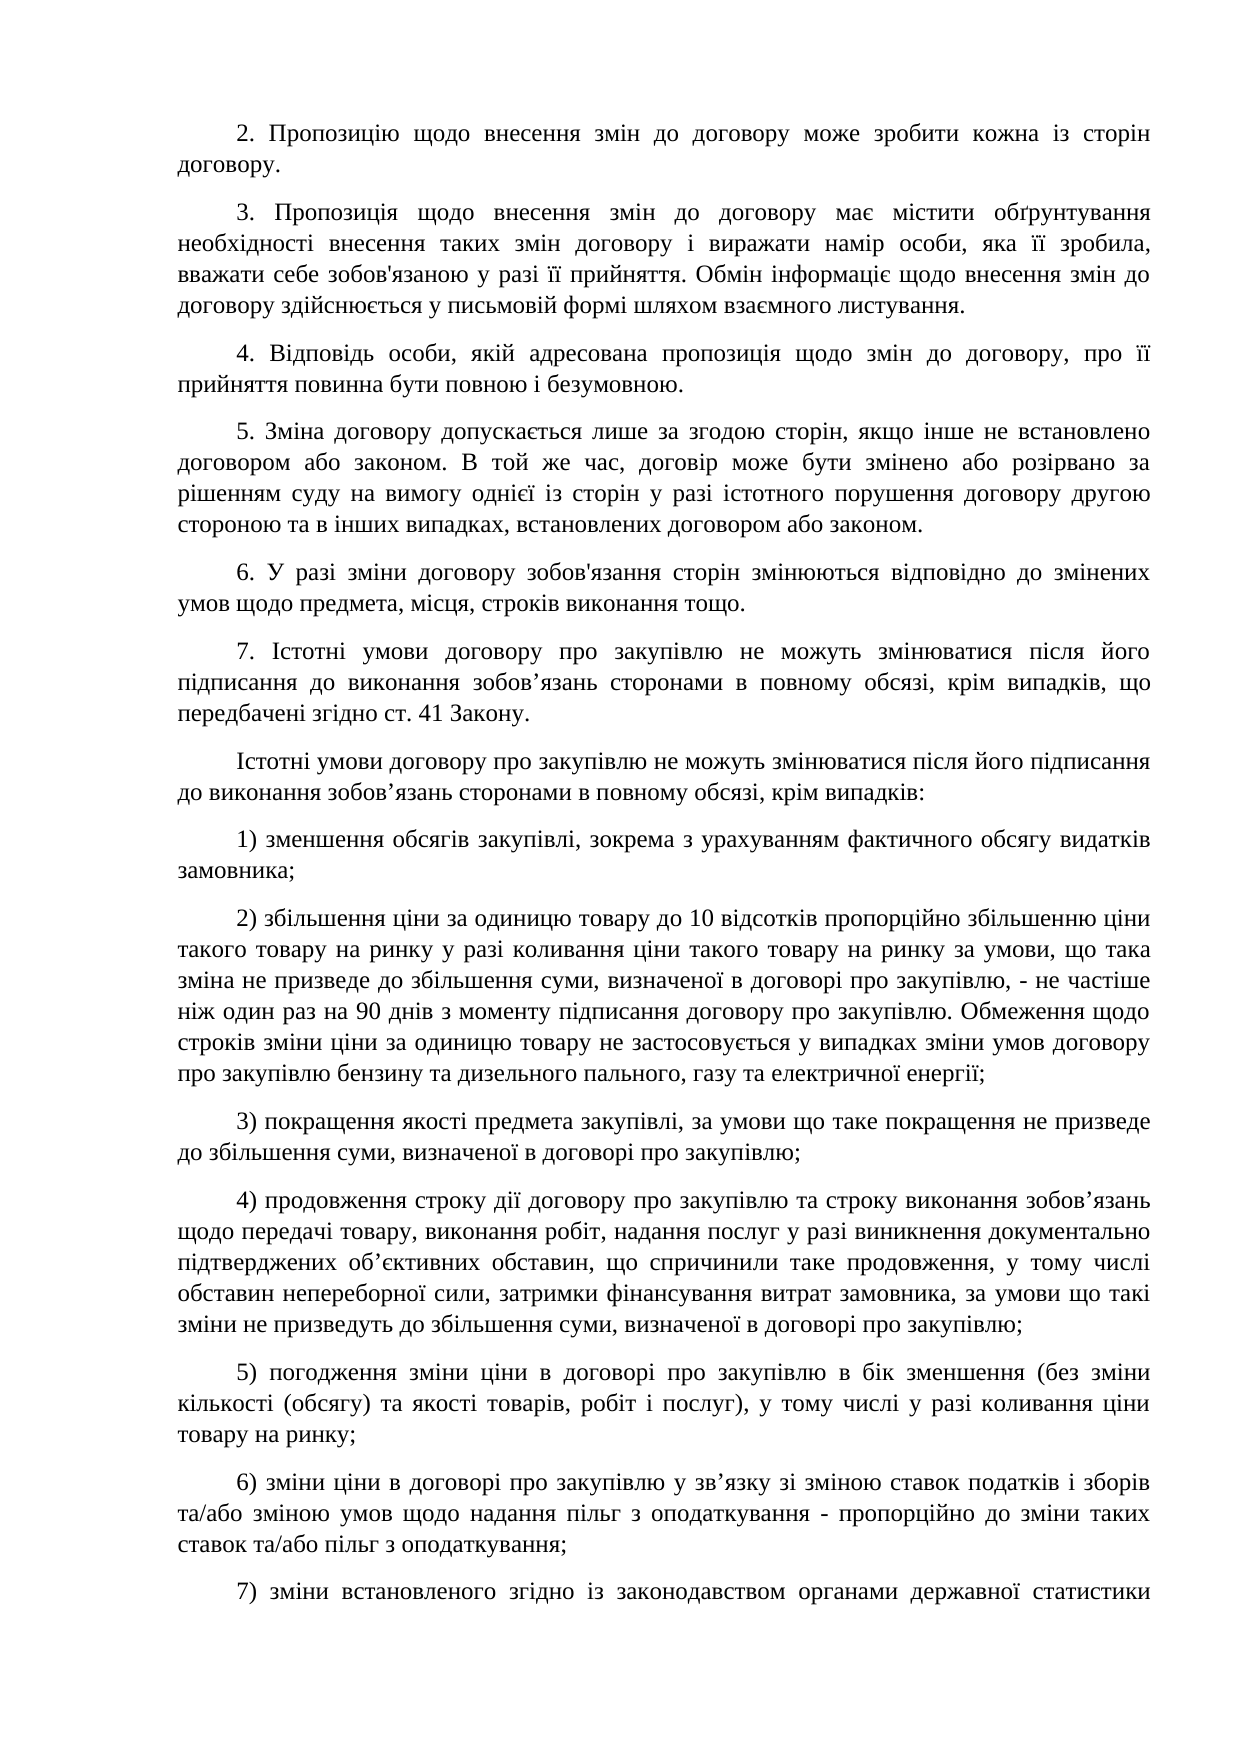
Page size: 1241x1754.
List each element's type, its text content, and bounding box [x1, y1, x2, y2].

text 6. У разі зміни договору зобов'язання сторін змінюються відповідно до змінених умов щодо предмета, місця, строків виконання тощо. [177, 557, 1152, 617]
text 5) погодження зміни ціни в договорі про закупівлю в бік зменшення (без зміни кількості (обсягу) та якості товарів, робіт і послуг), у тому числі у разі коливання ціни товару на ринку; [177, 1357, 1152, 1448]
text 1) зменшення обсягів закупівлі, зокрема з урахуванням фактичного обсягу видатків замовника; [177, 824, 1152, 884]
text 3. Пропозиція щодо внесення змін до договору має містити обґрунтування необхідності внесення таких змін договору і виражати намір особи, яка її зробила, вважати себе зобов'язаною у разі її прийняття. Обмін інформаціє щодо внесення змін до договору здійснюється у письмовій формі шляхом взаємного листування. [177, 197, 1152, 319]
text 2) збільшення ціни за одиницю товару до 10 відсотків пропорційно збільшенню ціни такого товару на ринку у разі коливання ціни такого товару на ринку за умови, що така зміна не призведе до збільшення суми, визначеної в договорі про закупівлю, - не частіше ніж один раз на 90 днів з моменту підписання договору про закупівлю. Обмеження щодо строків зміни ціни за одиницю товару не застосовується у випадках зміни умов договору про закупівлю бензину та дизельного пального, газу та електричної енергії; [177, 903, 1152, 1087]
text 4) продовження строку дії договору про закупівлю та строку виконання зобов’язань щодо передачі товару, виконання робіт, надання послуг у разі виникнення документально підтверджених об’єктивних обставин, що спричинили таке продовження, у тому числі обставин непереборної сили, затримки фінансування витрат замовника, за умови що такі зміни не призведуть до збільшення суми, визначеної в договорі про закупівлю; [177, 1185, 1152, 1338]
text 5. Зміна договору допускається лише за згодою сторін, якщо інше не встановлено договором або законом. В той же час, договір може бути змінено або розірвано за рішенням суду на вимогу однієї із сторін у разі істотного порушення договору другою стороною та в інших випадках, встановлених договором або законом. [177, 416, 1152, 538]
text 3) покращення якості предмета закупівлі, за умови що таке покращення не призведе до збільшення суми, визначеної в договорі про закупівлю; [177, 1106, 1152, 1166]
text 4. Відповідь особи, якій адресована пропозиція щодо змін до договору, про її прийняття повинна бути повною і безумовною. [177, 338, 1152, 397]
text 6) зміни ціни в договорі про закупівлю у зв’язку зі зміною ставок податків і зборів та/або зміною умов щодо надання пільг з оподаткування - пропорційно до зміни таких ставок та/або пільг з оподаткування; [177, 1467, 1152, 1557]
text 7. Істотні умови договору про закупівлю не можуть змінюватися після його підписання до виконання зобов’язань сторонами в повному обсязі, крім випадків, що передбачені згідно ст. 41 Закону. [177, 636, 1152, 727]
text 2. Пропозицію щодо внесення змін до договору може зробити кожна із сторін договору. [177, 118, 1152, 178]
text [177, 1576, 1152, 1605]
text Істотні умови договору про закупівлю не можуть змінюватися після його підписання до виконання зобов’язань сторонами в повному обсязі, крім випадків: [177, 746, 1152, 806]
